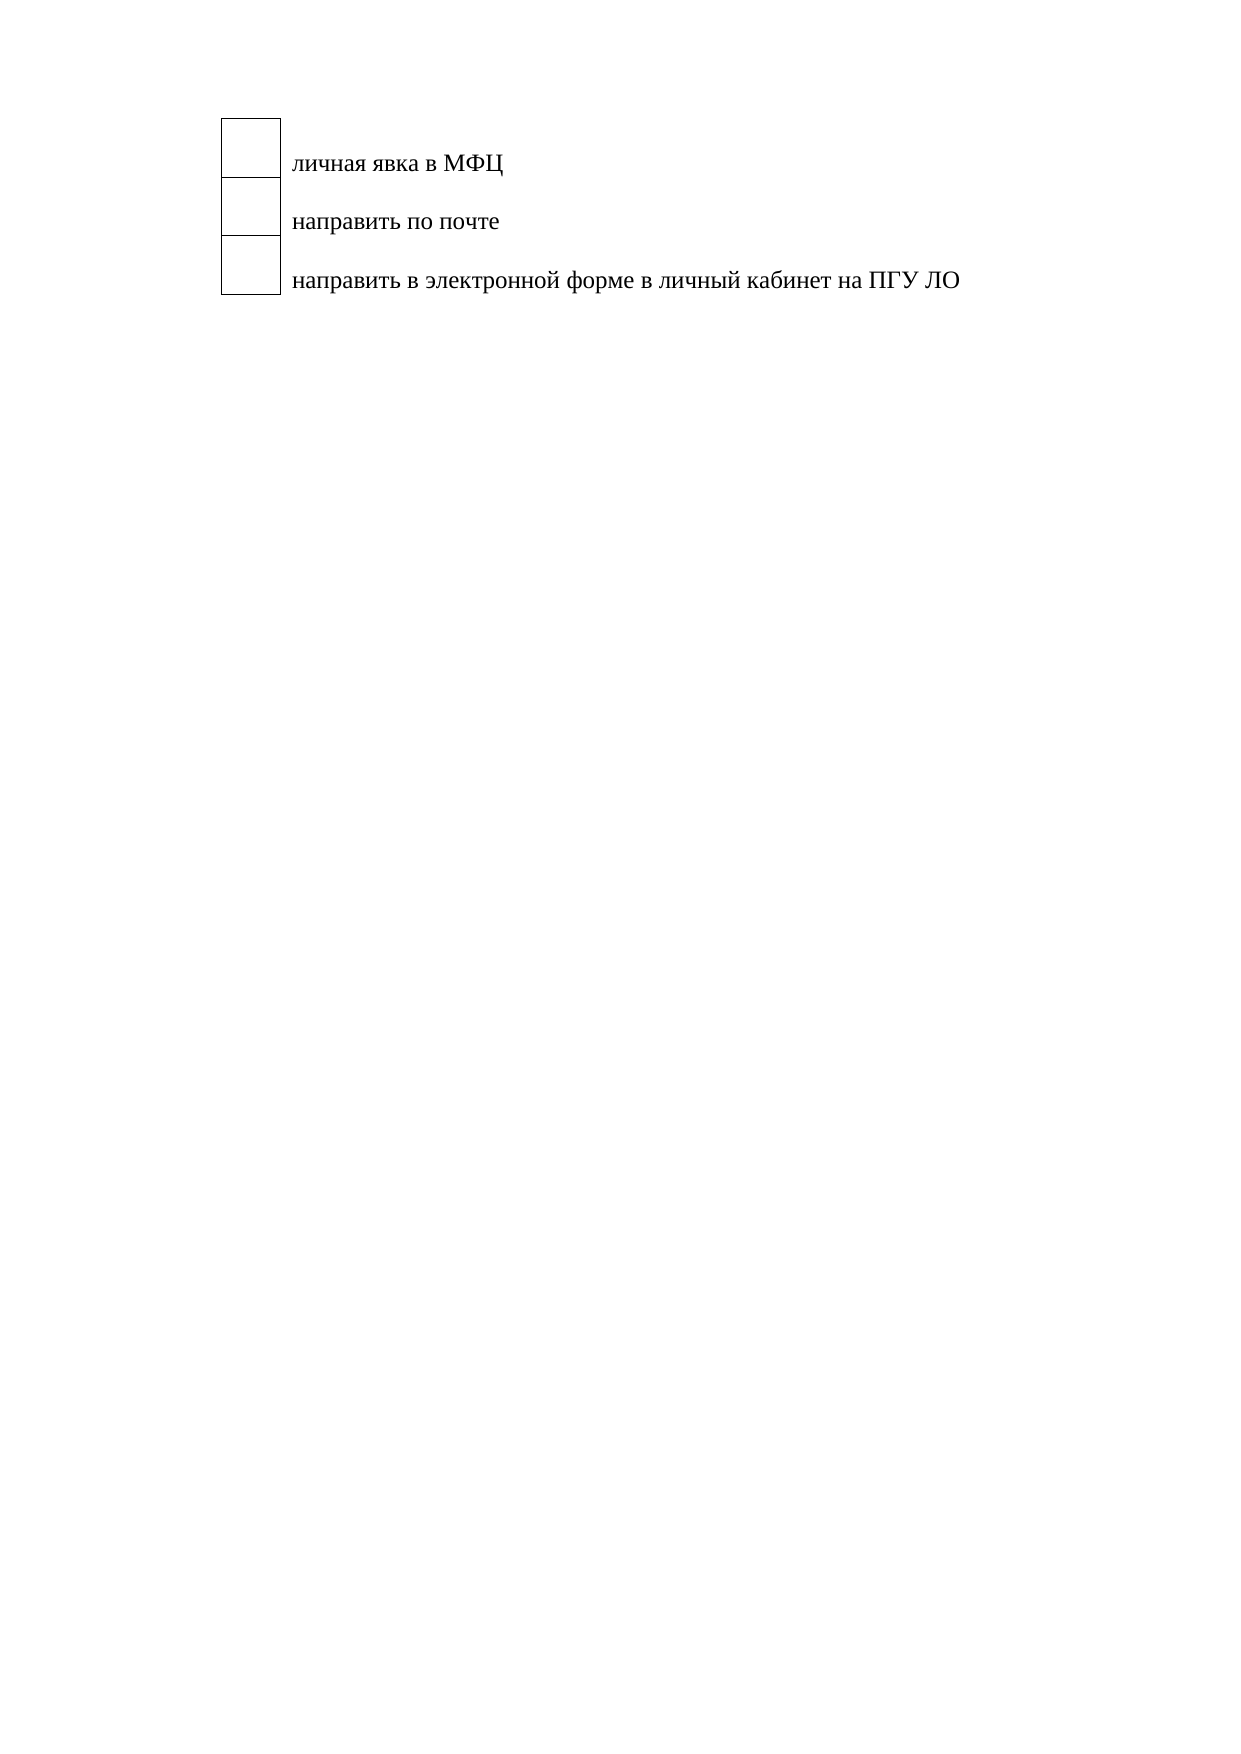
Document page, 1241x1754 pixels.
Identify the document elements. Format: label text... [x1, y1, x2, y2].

table_cell направить по почте [281, 177, 1019, 235]
table_cell [222, 119, 280, 177]
table_cell направить в электронной форме в личный кабинет на ПГУ ЛО [281, 235, 1019, 294]
table_cell [222, 178, 280, 235]
table_cell личная явка в МФЦ [281, 118, 1019, 177]
table_cell [222, 236, 280, 294]
